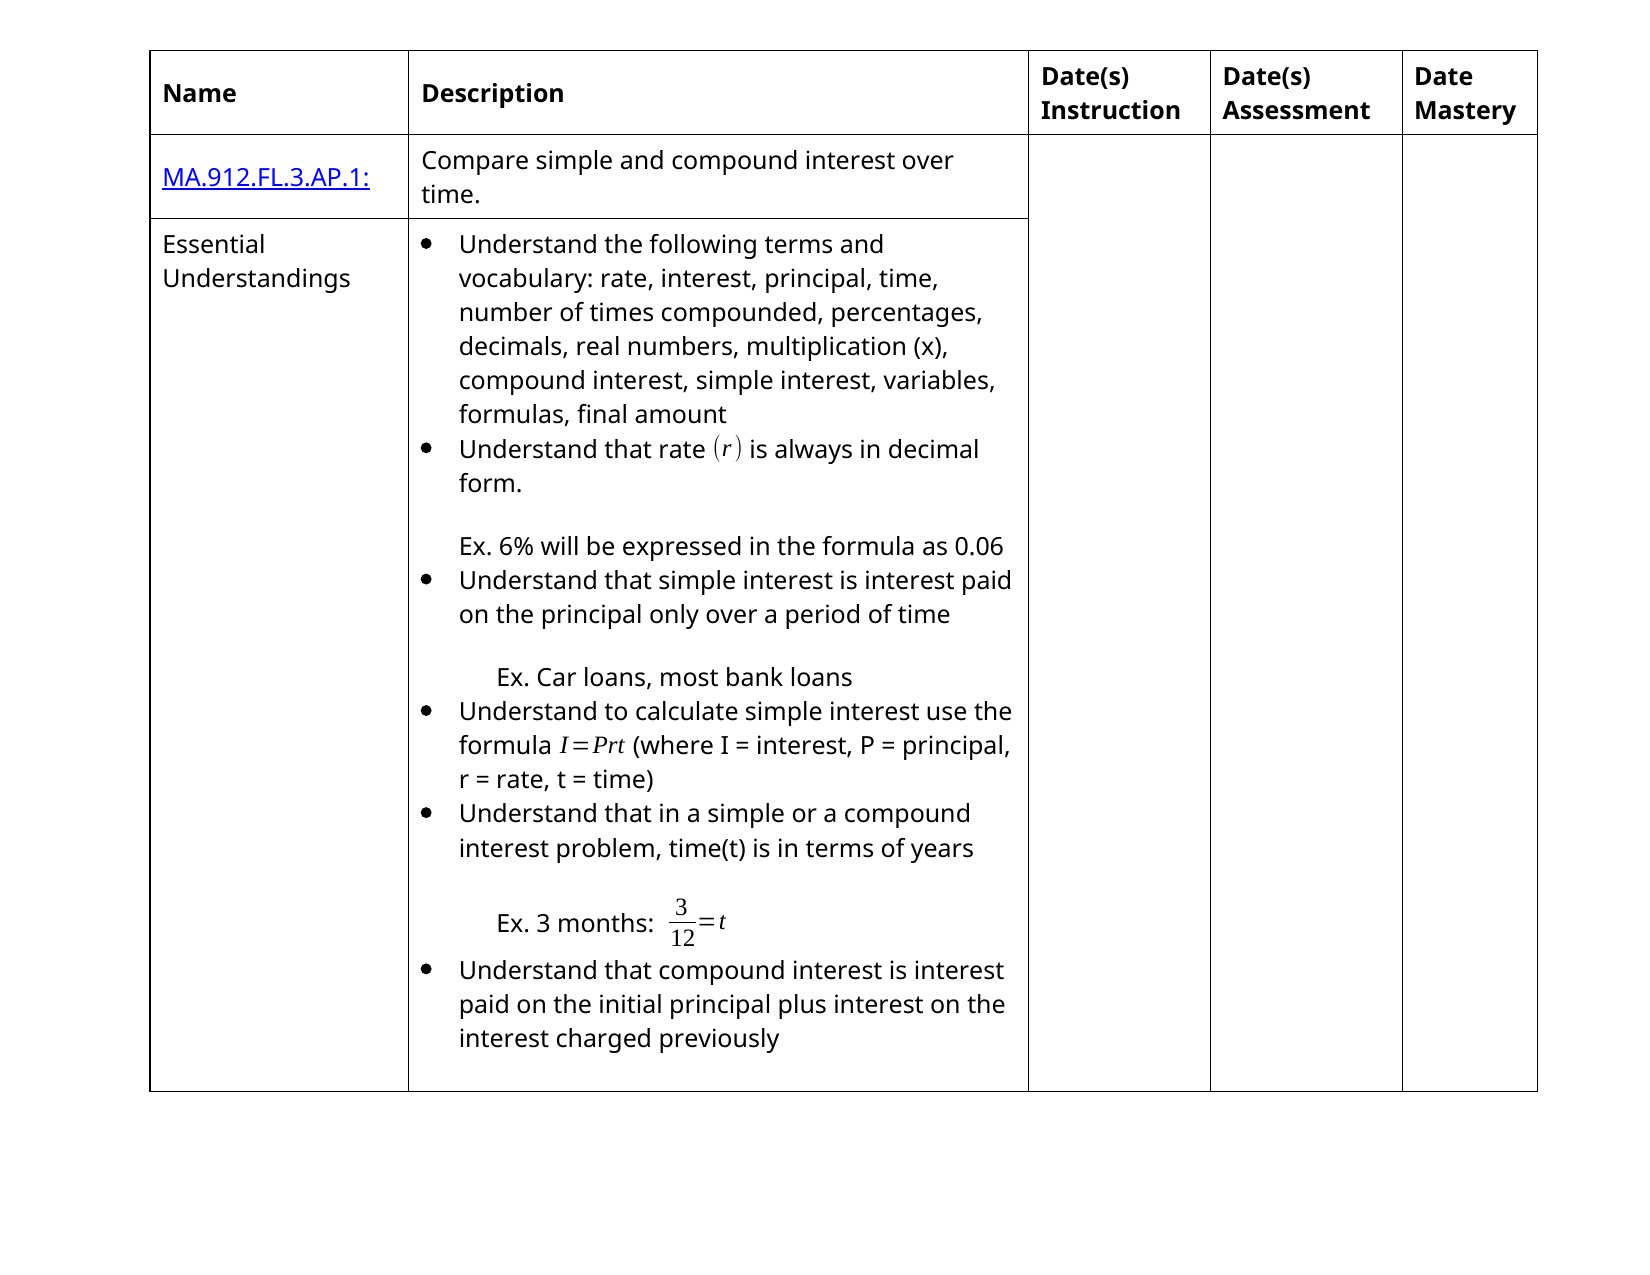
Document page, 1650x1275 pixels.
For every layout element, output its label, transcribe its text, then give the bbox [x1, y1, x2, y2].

table_cell Essential Understandings [151, 219, 408, 1091]
table_cell [1029, 218, 1210, 1091]
table_cell [1211, 218, 1402, 1091]
table_header Name [151, 51, 408, 134]
table_cell [1403, 218, 1537, 1091]
table_header Date(s) Assessment [1211, 51, 1402, 134]
table_cell [1211, 135, 1402, 218]
table_cell Compare simple and compound interest over time. [409, 135, 1028, 218]
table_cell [409, 219, 1028, 1091]
table_cell [1029, 135, 1210, 218]
table_header Date Mastery [1403, 51, 1537, 134]
table_header Date(s) Instruction [1029, 51, 1210, 134]
table_cell MA.912.FL.3.AP.1: [151, 135, 408, 218]
table_header Description [409, 51, 1028, 134]
table_cell [1403, 135, 1537, 218]
